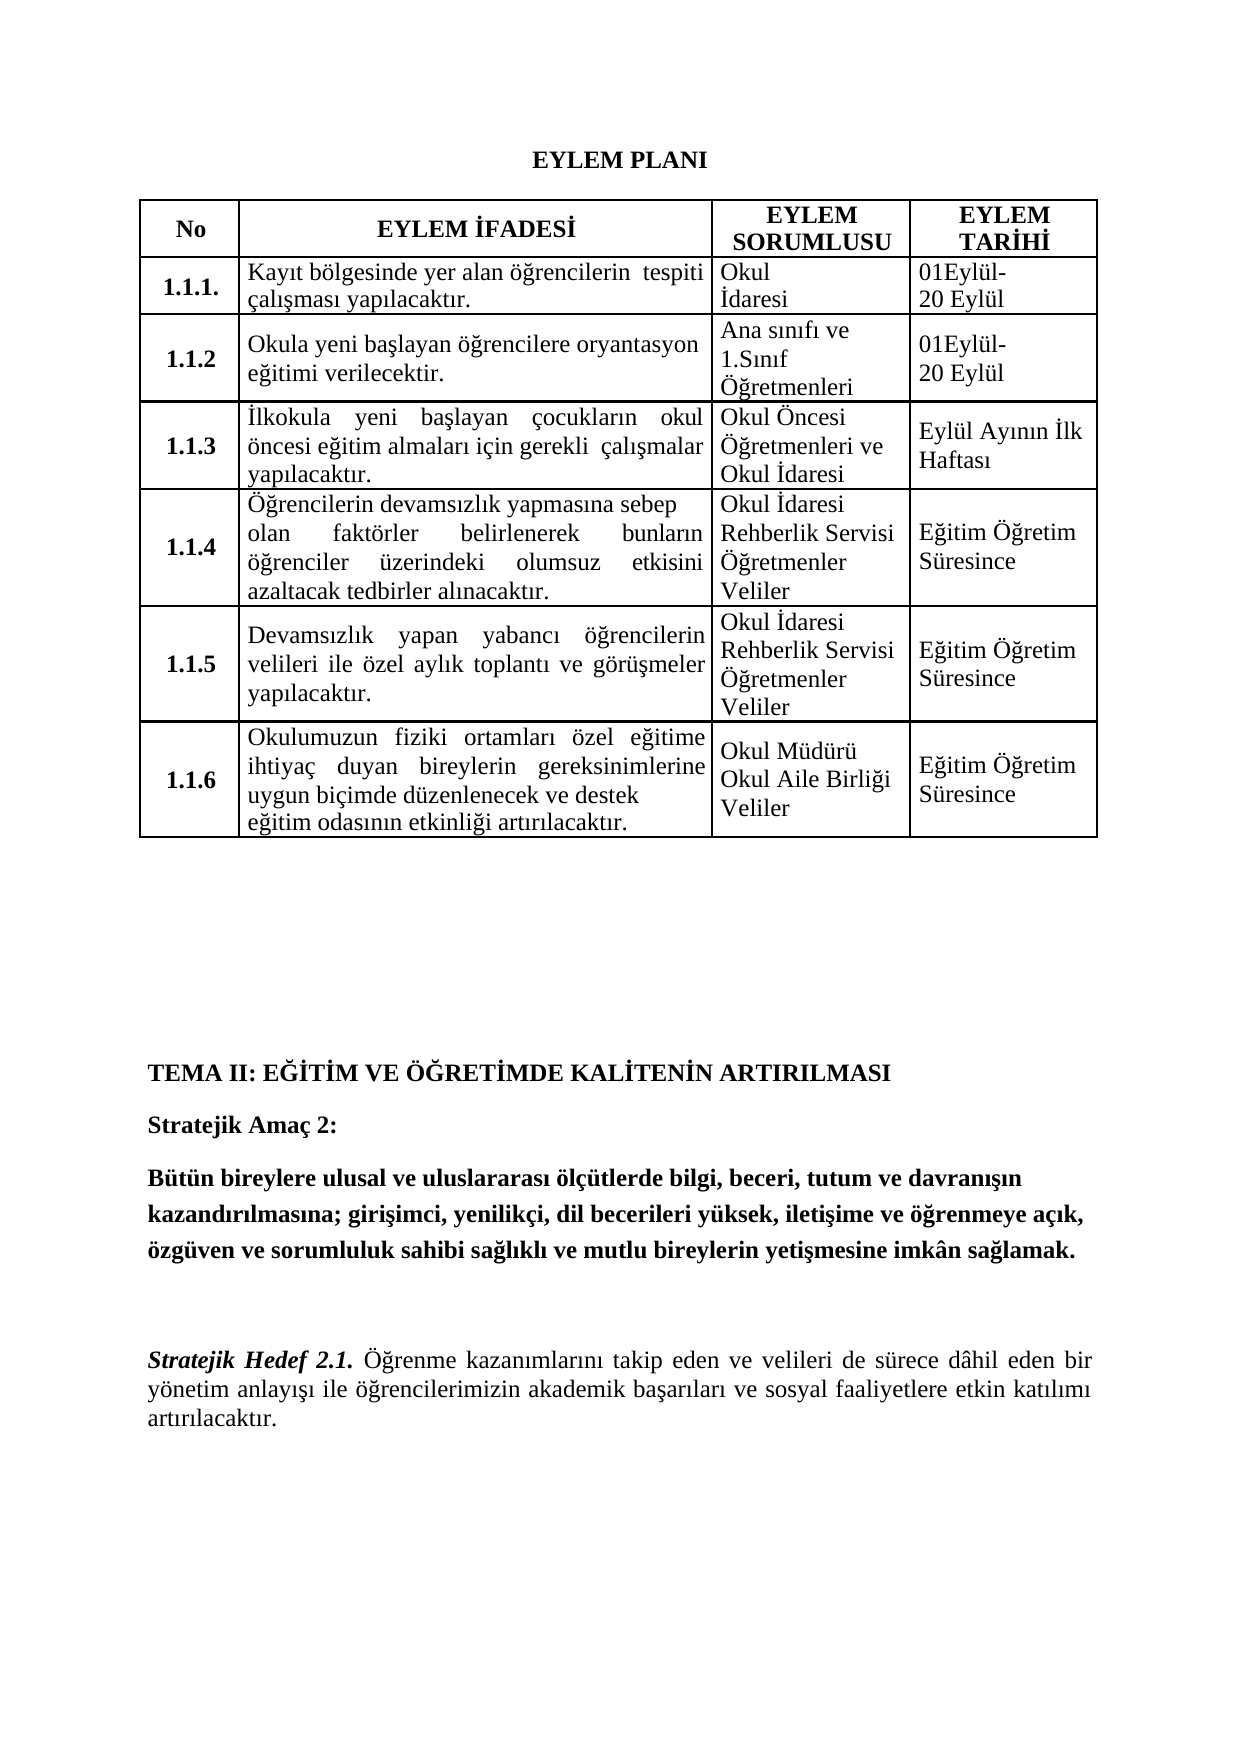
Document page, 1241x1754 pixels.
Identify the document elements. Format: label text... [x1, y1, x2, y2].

table_header EYLEM TARİHİ [911, 201, 1096, 256]
table_header EYLEM SORUMLUSU [713, 201, 909, 256]
table_cell Ana sınıfı ve 1.Sınıf Öğretmenleri [713, 315, 909, 400]
table_cell Öğrencilerin devamsızlık yapmasına sebep olan faktörler belirlenerek bunların öğrenciler üzerindeki olumsuz etkisini azaltacak tedbirler alınacaktır. [240, 490, 711, 604]
text Stratejik Hedef 2.1. Öğrenme kazanımlarını takip eden ve velileri de sürece dâhil eden bir yönetim anlayışı ile öğrencilerimizin akademik başarıları ve sosyal faaliyetlere etkin katılımı artırılacaktır. [147, 1345, 1093, 1432]
table_cell Okul Müdürü Okul Aile Birliği Veliler [713, 723, 909, 836]
table_cell Kayıt bölgesinde yer alan öğrencilerin tespiti çalışması yapılacaktır. [240, 258, 711, 313]
table_cell 1.1.4 [141, 490, 238, 604]
table_cell Okul İdaresi [713, 258, 909, 313]
table_cell 1.1.1. [141, 258, 238, 313]
table_cell Eğitim Öğretim Süresince [911, 723, 1096, 836]
table_cell 01Eylül- 20 Eylül [911, 315, 1096, 400]
table_cell Okulumuzun fiziki ortamları özel eğitime ihtiyaç duyan bireylerin gereksinimlerine uygun biçimde düzenlenecek ve destek eğitim odasının etkinliği artırılacaktır. [240, 723, 711, 836]
table_cell Eğitim Öğretim Süresince [911, 607, 1096, 720]
table_header No [141, 201, 238, 256]
table_cell 1.1.2 [141, 315, 238, 400]
text Stratejik Amaç 2: [147, 1111, 1190, 1139]
table_header EYLEM İFADESİ [240, 201, 711, 256]
table_cell 1.1.3 [141, 403, 238, 487]
table_cell Eğitim Öğretim Süresince [911, 490, 1096, 604]
table_cell Okul İdaresi Rehberlik Servisi Öğretmenler Veliler [713, 607, 909, 720]
subtitle TEMA II: EĞİTİM VE ÖĞRETİMDE KALİTENİN ARTIRILMASI [147, 1058, 1190, 1087]
table_cell 1.1.6 [141, 723, 238, 836]
table_cell Devamsızlık yapan yabancı öğrencilerin velileri ile özel aylık toplantı ve görüşmeler yapılacaktır. [240, 607, 711, 720]
table_cell Eylül Ayının İlk Haftası [911, 403, 1096, 487]
table_cell Okul İdaresi Rehberlik Servisi Öğretmenler Veliler [713, 490, 909, 604]
text Bütün bireylere ulusal ve uluslararası ölçütlerde bilgi, beceri, tutum ve davranışın kazandırılmasına; girişimci, yenilikçi, dil becerileri yüksek, iletişime ve öğrenmeye açık, özgüven ve sorumluluk sahibi sağlıklı ve mutlu bireylerin yetişmesine imkân sağlamak. [147, 1163, 1086, 1264]
text EYLEM PLANI [532, 145, 1190, 174]
table_cell 1.1.5 [141, 607, 238, 720]
table_cell 01Eylül- 20 Eylül [911, 258, 1096, 313]
table_cell Okul Öncesi Öğretmenleri ve Okul İdaresi [713, 403, 909, 487]
table_cell Okula yeni başlayan öğrencilere oryantasyon eğitimi verilecektir. [240, 315, 711, 400]
table_cell İlkokula yeni başlayan çocukların okul öncesi eğitim almaları için gerekli çalışmalar yapılacaktır. [240, 403, 711, 487]
